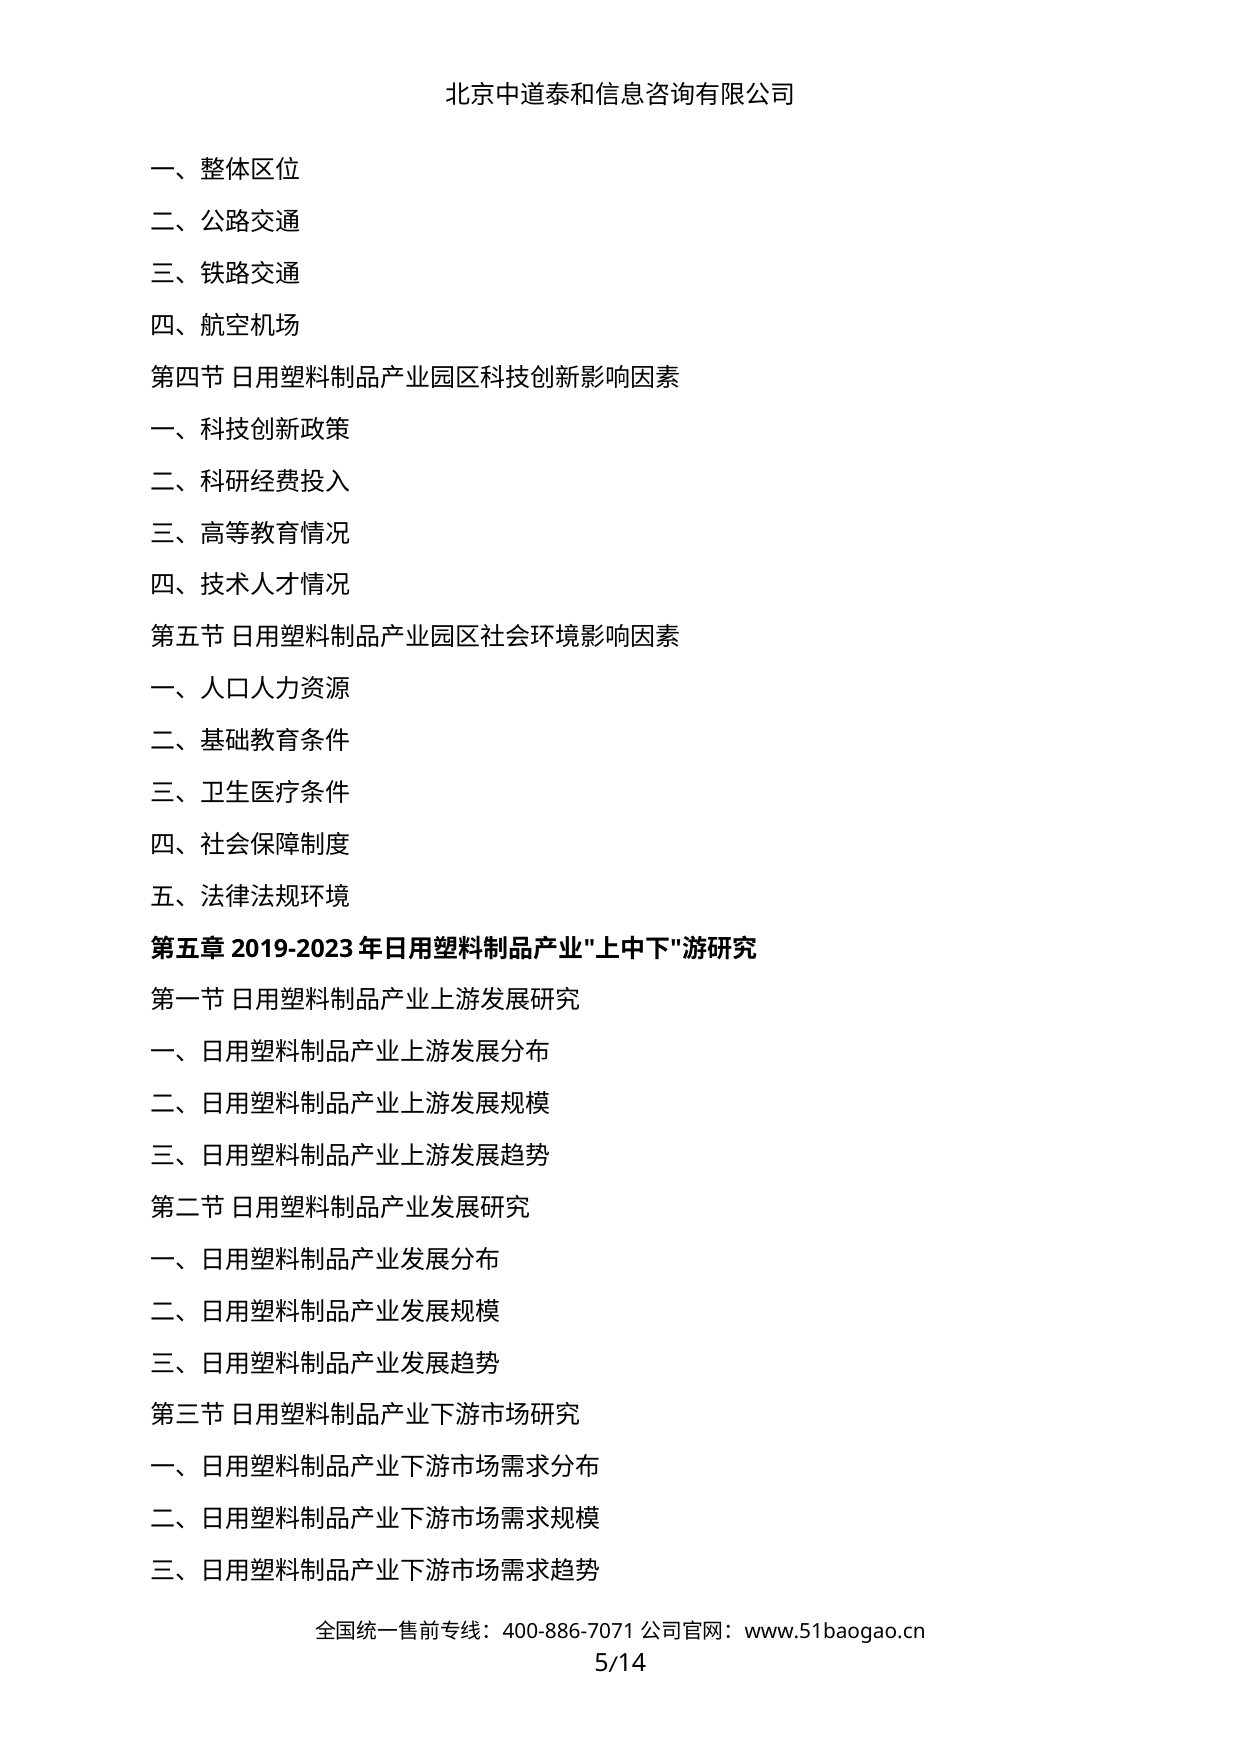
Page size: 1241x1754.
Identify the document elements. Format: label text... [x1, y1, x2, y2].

text 第三节 日用塑料制品产业下游市场研究 [150, 1395, 1090, 1431]
text 三、高等教育情况 [150, 513, 1090, 549]
text 三、卫生医疗条件 [150, 772, 1090, 809]
text 第五节 日用塑料制品产业园区社会环境影响因素 [150, 617, 1090, 653]
text 三、日用塑料制品产业下游市场需求趋势 [150, 1551, 1090, 1587]
text 三、铁路交通 [150, 254, 1090, 290]
text 第一节 日用塑料制品产业上游发展研究 [150, 980, 1090, 1016]
text 二、基础教育条件 [150, 721, 1090, 757]
text 四、航空机场 [150, 306, 1090, 342]
text 一、日用塑料制品产业上游发展分布 [150, 1032, 1090, 1068]
text 四、技术人才情况 [150, 565, 1090, 601]
text 三、日用塑料制品产业发展趋势 [150, 1343, 1090, 1379]
text 第四节 日用塑料制品产业园区科技创新影响因素 [150, 357, 1090, 394]
text 二、日用塑料制品产业下游市场需求规模 [150, 1499, 1090, 1535]
text 三、日用塑料制品产业上游发展趋势 [150, 1136, 1090, 1172]
text 二、公路交通 [150, 202, 1090, 238]
text 第二节 日用塑料制品产业发展研究 [150, 1187, 1090, 1224]
text 五、法律法规环境 [150, 876, 1090, 912]
text 二、科研经费投入 [150, 461, 1090, 497]
text 二、日用塑料制品产业发展规模 [150, 1291, 1090, 1327]
text 第五章 2019-2023年日用塑料制品产业"上中下"游研究 [150, 928, 1090, 964]
text 一、科技创新政策 [150, 409, 1090, 446]
text 四、社会保障制度 [150, 824, 1090, 861]
text 一、整体区位 [150, 150, 1090, 186]
text 一、日用塑料制品产业下游市场需求分布 [150, 1447, 1090, 1483]
text 一、日用塑料制品产业发展分布 [150, 1239, 1090, 1276]
text 二、日用塑料制品产业上游发展规模 [150, 1084, 1090, 1120]
text 一、人口人力资源 [150, 669, 1090, 705]
